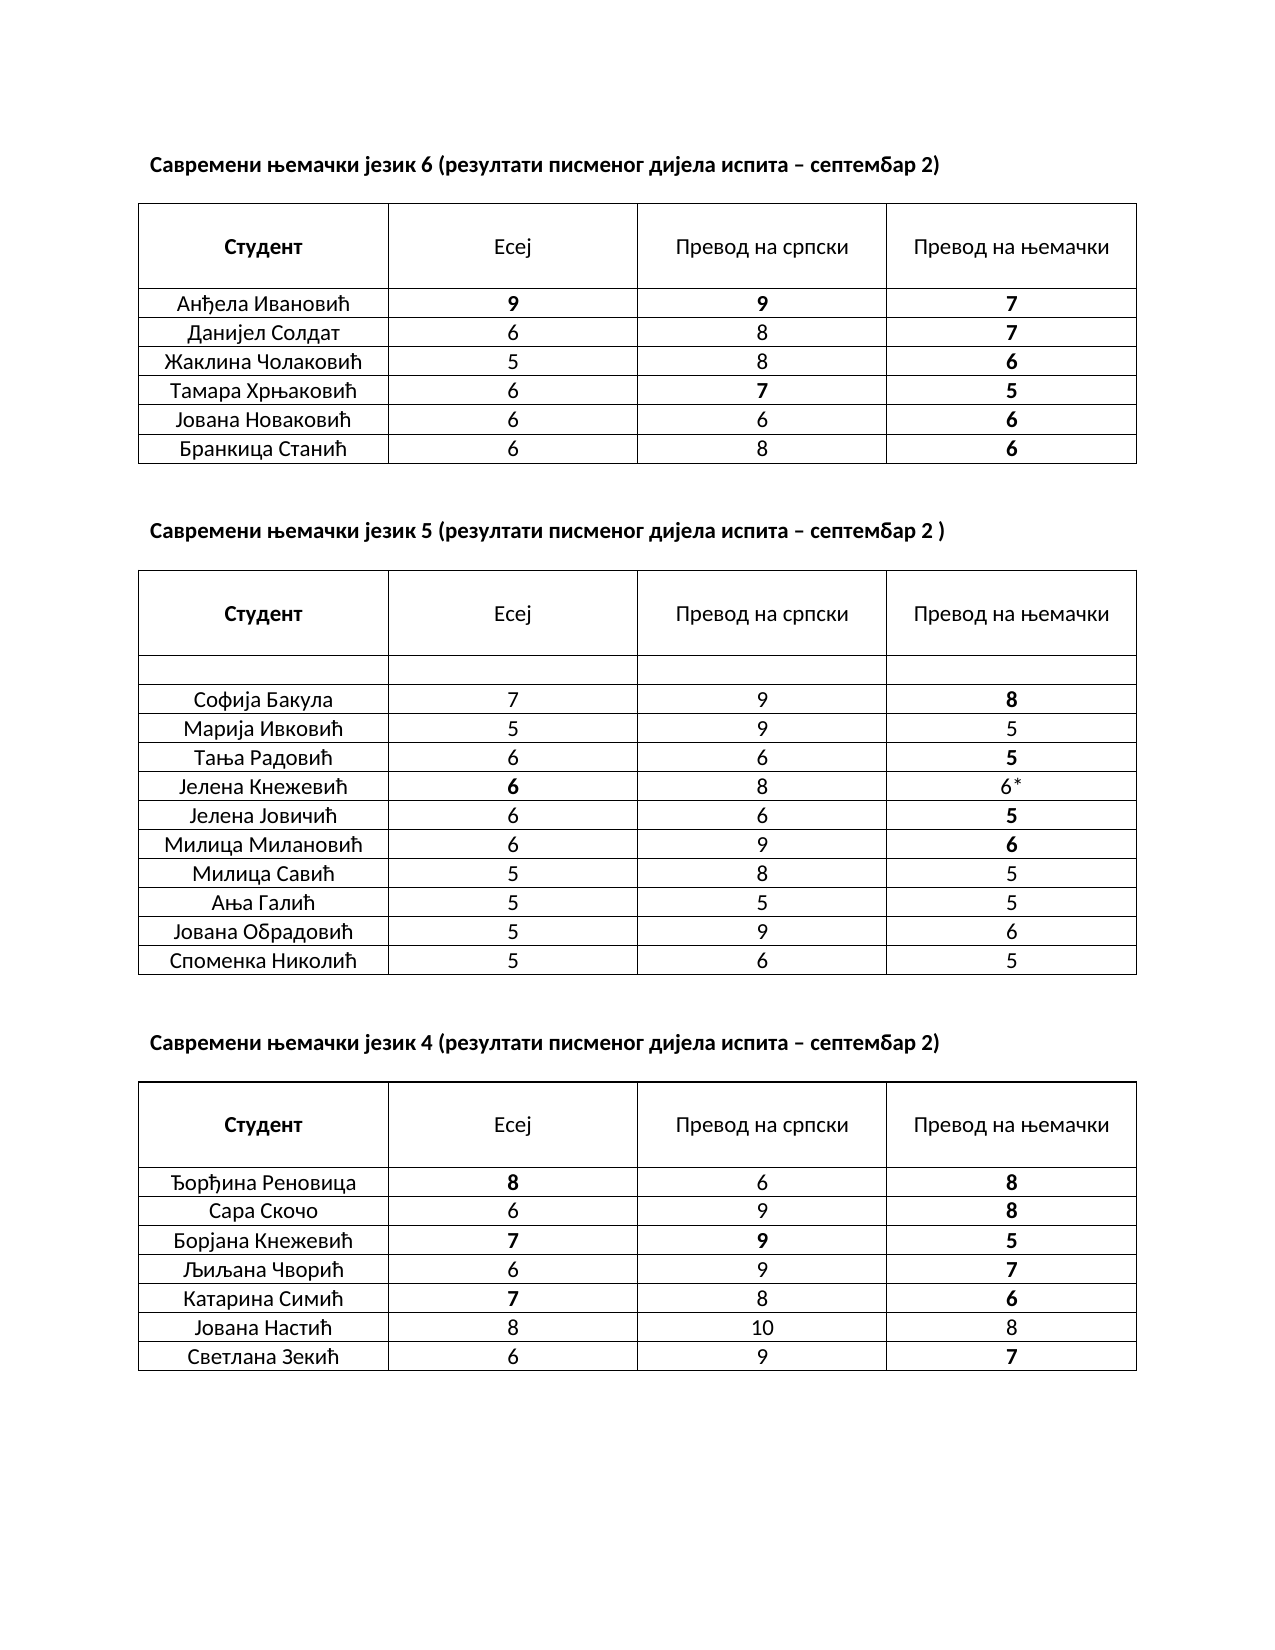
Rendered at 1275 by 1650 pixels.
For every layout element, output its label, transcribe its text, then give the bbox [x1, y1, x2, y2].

table_cell 5 [887, 743, 1136, 771]
table_header Есеј [389, 204, 637, 288]
table_cell 5 [887, 801, 1136, 829]
table_cell 5 [638, 888, 886, 916]
table_cell [638, 656, 886, 684]
table_cell 6 [638, 743, 886, 771]
table_cell 6 [389, 830, 637, 858]
table_cell 5 [389, 946, 637, 974]
table_cell 8 [638, 772, 886, 800]
table_cell 5 [389, 714, 637, 742]
table_cell 5 [887, 888, 1136, 916]
table_cell [389, 656, 637, 684]
table_cell 8 [887, 685, 1136, 713]
table_cell 8 [887, 1168, 1136, 1196]
table_header Превод на њемачки [887, 571, 1136, 655]
table_cell 6 [389, 318, 637, 346]
table_cell 6 [638, 405, 886, 433]
table_cell Сара Скочо [139, 1197, 388, 1225]
table_cell Бранкица Станић [139, 435, 388, 462]
table_cell 6 [389, 772, 637, 800]
table_header Студент [139, 1083, 388, 1167]
table_cell Милица Савић [139, 859, 388, 887]
table_header Студент [139, 204, 388, 288]
table_cell 6 [389, 376, 637, 404]
table_cell 8 [389, 1168, 637, 1196]
table_cell Јелена Кнежевић [139, 772, 388, 800]
table_header Превод на српски [638, 571, 886, 655]
table_cell 5 [389, 347, 637, 375]
table_cell 6 [887, 347, 1136, 375]
table_cell 5 [887, 859, 1136, 887]
table_cell Светлана Зекић [139, 1342, 388, 1370]
table_cell 9 [389, 289, 637, 317]
table_cell 8 [887, 1313, 1136, 1341]
table_cell Тамара Хрњаковић [139, 376, 388, 404]
table_cell 6 [887, 917, 1136, 945]
table_cell 9 [638, 1255, 886, 1283]
table_cell Јована Новаковић [139, 405, 388, 433]
table_cell 8 [638, 347, 886, 375]
table_cell 5 [887, 946, 1136, 974]
table_cell 6 [887, 830, 1136, 858]
table_header Превод на њемачки [887, 204, 1136, 288]
table_cell 5 [389, 859, 637, 887]
table_cell 5 [389, 888, 637, 916]
table_cell 6 [389, 801, 637, 829]
table_cell Марија Ивковић [139, 714, 388, 742]
table_cell 7 [389, 1226, 637, 1254]
table_cell Споменка Николић [139, 946, 388, 974]
table_header Есеј [389, 571, 637, 655]
table_cell 8 [638, 435, 886, 462]
table_cell 6 [638, 801, 886, 829]
table_cell 9 [638, 289, 886, 317]
table_cell 9 [638, 1226, 886, 1254]
table_cell 6 [389, 435, 637, 462]
table_cell 5 [887, 376, 1136, 404]
table_cell 6 [389, 405, 637, 433]
table_cell 5 [887, 1226, 1136, 1254]
table_header Есеј [389, 1083, 637, 1167]
table_cell Јелена Јовичић [139, 801, 388, 829]
table_cell Софија Бакула [139, 685, 388, 713]
table_cell 8 [887, 1197, 1136, 1225]
table_cell Жаклина Чолаковић [139, 347, 388, 375]
table_cell Тања Радовић [139, 743, 388, 771]
table_cell Данијел Солдат [139, 318, 388, 346]
table_cell 8 [638, 1284, 886, 1312]
table_cell 9 [638, 685, 886, 713]
table_cell [887, 656, 1136, 684]
table_header Превод на српски [638, 204, 886, 288]
table_header Превод на српски [638, 1083, 886, 1167]
table_cell 7 [887, 1255, 1136, 1283]
table_cell 7 [887, 318, 1136, 346]
table_cell Љиљана Чворић [139, 1255, 388, 1283]
table_cell 8 [638, 318, 886, 346]
table_cell 6 [887, 435, 1136, 462]
table_cell Ања Галић [139, 888, 388, 916]
table_cell Ђорђина Реновица [139, 1168, 388, 1196]
table_cell 9 [638, 917, 886, 945]
table_cell Милица Милановић [139, 830, 388, 858]
table_header Студент [139, 571, 388, 655]
table_cell 7 [638, 376, 886, 404]
text Савремени њемачки језик 6 (резултати писменог дијела испита – септембар 2) [150, 150, 1125, 178]
text Савремени њемачки језик 5 (резултати писменог дијела испита – септембар 2 ) [150, 517, 1125, 544]
table_cell 6 [389, 1255, 637, 1283]
table_cell 7 [389, 685, 637, 713]
table_cell Јована Настић [139, 1313, 388, 1341]
table_cell Анђела Ивановић [139, 289, 388, 317]
table_cell 8 [389, 1313, 637, 1341]
table_cell Борјана Кнежевић [139, 1226, 388, 1254]
table_cell 6 [638, 1168, 886, 1196]
table_cell 9 [638, 714, 886, 742]
table_cell 10 [638, 1313, 886, 1341]
table_cell 6 [887, 405, 1136, 433]
table_cell 9 [638, 830, 886, 858]
table_cell 5 [389, 917, 637, 945]
table_cell 9 [638, 1197, 886, 1225]
table_cell 6 [389, 1197, 637, 1225]
text Савремени њемачки језик 4 (резултати писменог дијела испита – септембар 2) [150, 1028, 1125, 1056]
table_cell 6 [389, 1342, 637, 1370]
table_cell 6 [638, 946, 886, 974]
table_cell 7 [887, 289, 1136, 317]
table_cell 6 [887, 1284, 1136, 1312]
table_cell 6* [887, 772, 1136, 800]
table_cell Јована Обрадовић [139, 917, 388, 945]
table_cell 7 [389, 1284, 637, 1312]
table_header Превод на њемачки [887, 1083, 1136, 1167]
table_cell 6 [389, 743, 637, 771]
table_cell 7 [887, 1342, 1136, 1370]
table_cell 9 [638, 1342, 886, 1370]
table_cell Катарина Симић [139, 1284, 388, 1312]
table_cell 8 [638, 859, 886, 887]
table_cell 5 [887, 714, 1136, 742]
table_cell [139, 656, 388, 684]
